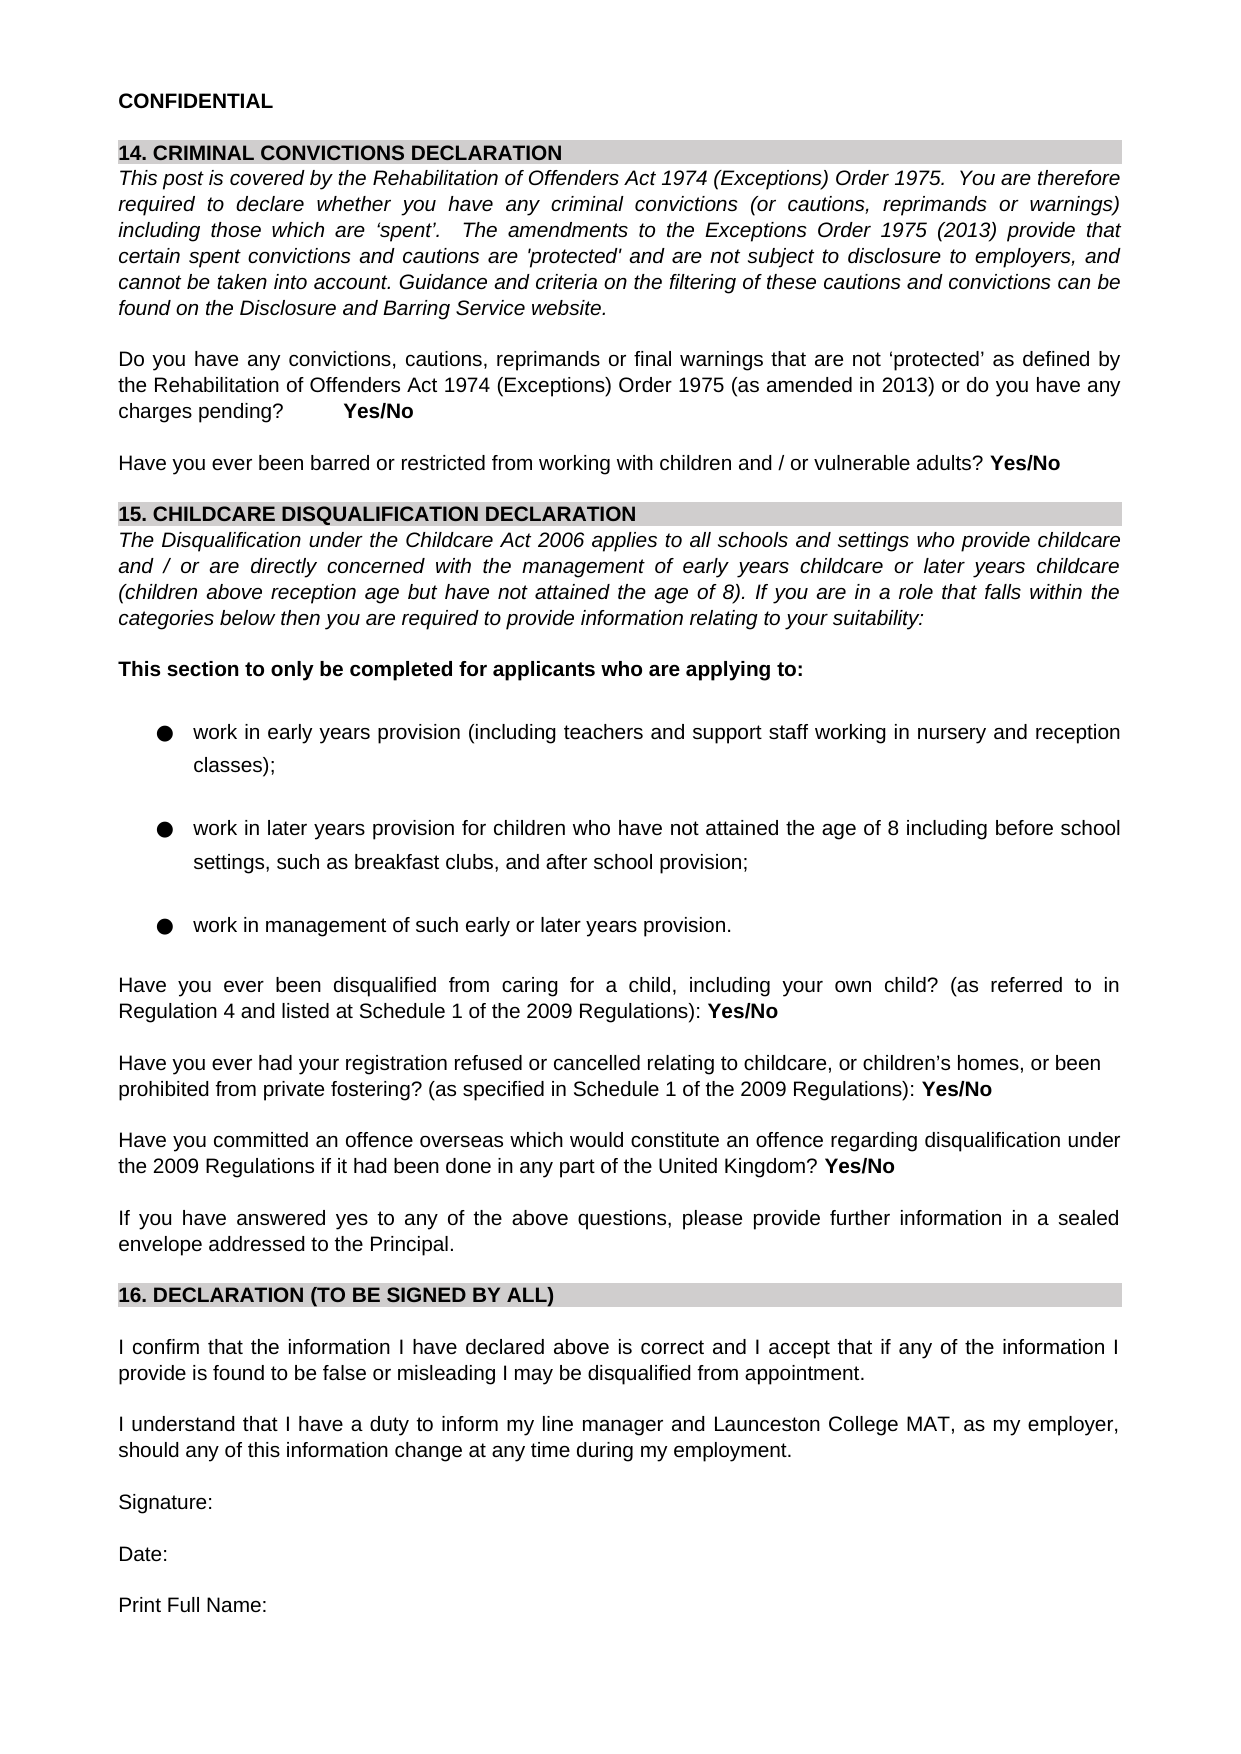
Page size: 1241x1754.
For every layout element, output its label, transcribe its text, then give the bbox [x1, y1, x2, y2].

text Have you ever been barred or restricted from working with children and / or vulnerable adults? Yes/No [118, 450, 1122, 474]
text Do you have any convictions, cautions, reprimands or final warnings that are not ‘protected’ as defined by the Rehabilitation of Offenders Act 1974 (Exceptions) Order 1975 (as amended in 2013) or do you have any charges pending? Yes/No [118, 347, 1122, 423]
text 15. CHILDCARE DISQUALIFICATION DECLARATION [118, 502, 1122, 526]
text Have you ever had your registration refused or cancelled relating to childcare, or children’s homes, or been prohibited from private fostering? (as specified in Schedule 1 of the 2009 Regulations): Yes/No [118, 1051, 1122, 1100]
text Have you committed an offence overseas which would constitute an offence regarding disqualification under the 2009 Regulations if it had been done in any part of the United Kingdom? Yes/No [118, 1128, 1122, 1178]
text Date: [118, 1541, 1122, 1565]
list work in later years provision for children who have not attained the age of 8 including before school settings, such as breakfast clubs, and after school provision; [156, 805, 1122, 873]
list work in early years provision (including teachers and support staff working in nursery and reception classes); [156, 709, 1122, 777]
text If you have answered yes to any of the above questions, please provide further information in a sealed envelope addressed to the Principal. [118, 1206, 1122, 1255]
text Signature: [118, 1490, 1122, 1514]
text 14. CRIMINAL CONVICTIONS DECLARATION [118, 140, 1122, 164]
text The Disqualification under the Childcare Act 2006 applies to all schools and settings who provide childcare and / or are directly concerned with the management of early years childcare or later years childcare (children above reception age but have not attained the age of 8). If you are in a role that falls within the categories below then you are required to provide information relating to your suitability: [118, 528, 1122, 629]
text This section to only be completed for applicants who are applying to: [118, 657, 1122, 681]
text CONFIDENTIAL [118, 89, 1122, 113]
text 16. DECLARATION (TO BE SIGNED BY ALL) [118, 1283, 1122, 1307]
text I confirm that the information I have declared above is correct and I accept that if any of the information I provide is found to be false or misleading I may be disqualified from appointment. [118, 1335, 1122, 1384]
text Have you ever been disqualified from caring for a child, including your own child? (as referred to in Regulation 4 and listed at Schedule 1 of the 2009 Regulations): Yes/No [118, 973, 1122, 1023]
list work in management of such early or later years provision. [156, 901, 1122, 944]
text I understand that I have a duty to inform my line manager and Launceston College MAT, as my employer, should any of this information change at any time during my employment. [118, 1412, 1122, 1462]
text Print Full Name: [118, 1593, 1122, 1617]
text This post is covered by the Rehabilitation of Offenders Act 1974 (Exceptions) Order 1975. You are therefore required to declare whether you have any criminal convictions (or cautions, reprimands or warnings) including those which are ‘spent’. The amendments to the Exceptions Order 1975 (2013) provide that certain spent convictions and cautions are 'protected' and are not subject to disclosure to employers, and cannot be taken into account. Guidance and criteria on the filtering of these cautions and convictions can be found on the Disclosure and Barring Service website. [118, 166, 1122, 319]
